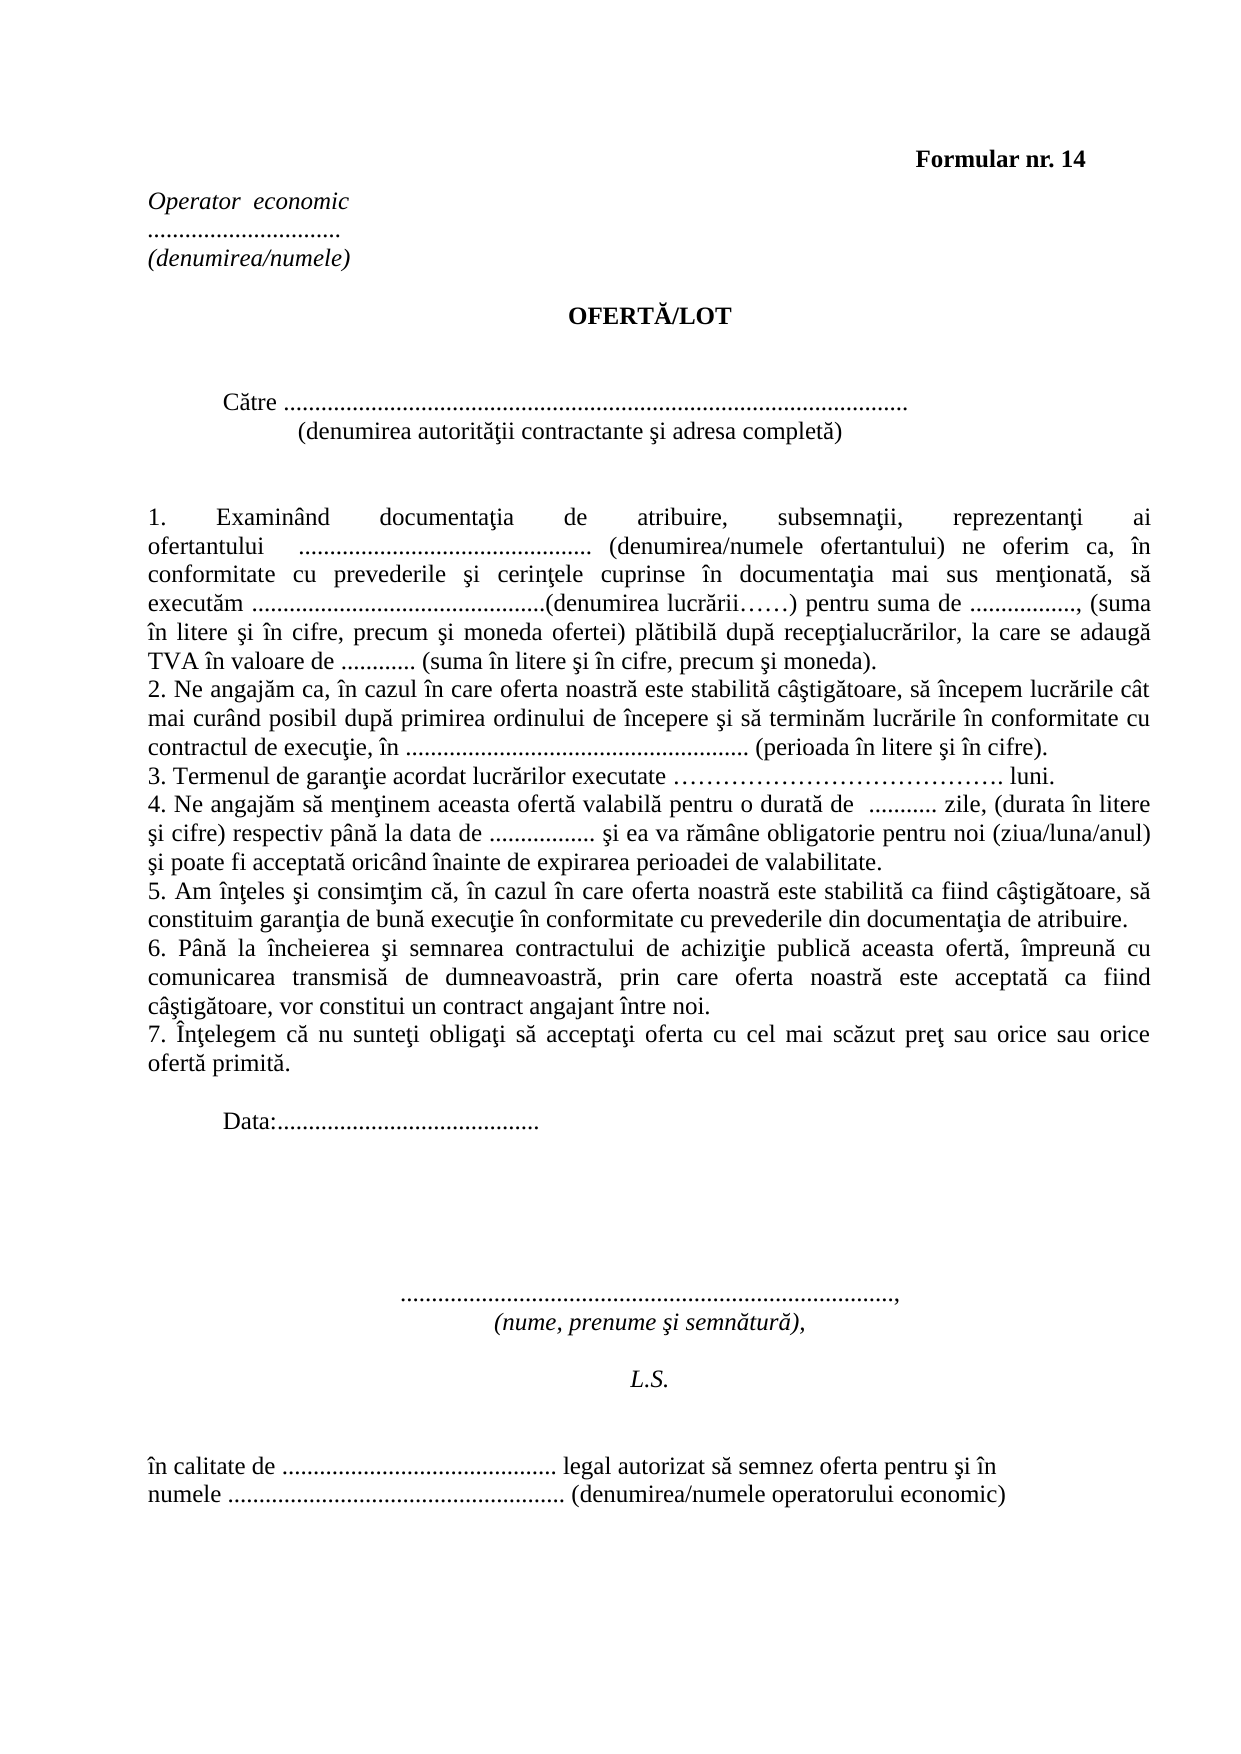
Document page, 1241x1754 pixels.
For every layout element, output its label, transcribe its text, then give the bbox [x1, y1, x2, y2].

text (nume, prenume şi semnătură), [148, 1307, 1152, 1336]
text Formular nr. 14 [915, 144, 1152, 173]
text 5. Am înţeles şi consimţim că, în cazul în care oferta noastră este stabilită ca fiind câştigătoare, să constituim garanţia de bună execuţie în conformitate cu prevederile din documentaţia de atribuire. [148, 876, 1152, 933]
text 1. Examinând documentaţia de atribuire, subsemnaţii, reprezentanţi ai ofertantului ............................................... (denumirea/numele ofertantului) ne oferim ca, în conformitate cu prevederile şi cerinţele cuprinse în documentaţia mai sus menţionată, să executăm ...............................................(denumirea lucrării……) pentru suma de ................., (suma în litere şi în cifre, precum şi moneda ofertei) plătibilă după recepţialucrărilor, la care se adaugă TVA în valoare de ............ (suma în litere şi în cifre, precum şi moneda). [148, 502, 1152, 674]
text 7. Înţelegem că nu sunteţi obligaţi să acceptaţi oferta cu cel mai scăzut preţ sau orice sau orice ofertă primită. [148, 1019, 1152, 1077]
text Operator economic [148, 186, 1152, 214]
text în calitate de ............................................ legal autorizat să semnez oferta pentru şi în numele ...................................................... (denumirea/numele operatorului economic) [148, 1451, 1152, 1508]
text L.S. [148, 1364, 1152, 1393]
text 4. Ne angajăm să menţinem aceasta ofertă valabilă pentru o durată de ........... zile, (durata în litere şi cifre) respectiv până la data de ................. şi ea va rămâne obligatorie pentru noi (ziua/luna/anul) şi poate fi acceptată oricând înainte de expirarea perioadei de valabilitate. [148, 789, 1152, 876]
text (denumirea/numele) [148, 243, 1152, 272]
text Data:.......................................... [148, 1106, 1152, 1134]
text ............................... [148, 214, 1152, 243]
text Către .................................................................................................... [148, 387, 1152, 416]
text 2. Ne angajăm ca, în cazul în care oferta noastră este stabilită câştigătoare, să începem lucrările cât mai curând posibil după primirea ordinului de începere şi să terminăm lucrările în conformitate cu contractul de execuţie, în ....................................................... (perioada în litere şi în cifre). [148, 674, 1152, 761]
text 3. Termenul de garanţie acordat lucrărilor executate …………………………………. luni. [148, 761, 1152, 789]
text ..............................................................................., [148, 1278, 1152, 1307]
text 6. Până la încheierea şi semnarea contractului de achiziţie publică aceasta ofertă, împreună cu comunicarea transmisă de dumneavoastră, prin care oferta noastră este acceptată ca fiind câştigătoare, vor constitui un contract angajant între noi. [148, 933, 1152, 1019]
text OFERTĂ/LOT [148, 301, 1152, 329]
text (denumirea autorităţii contractante şi adresa completă) [223, 416, 1152, 444]
